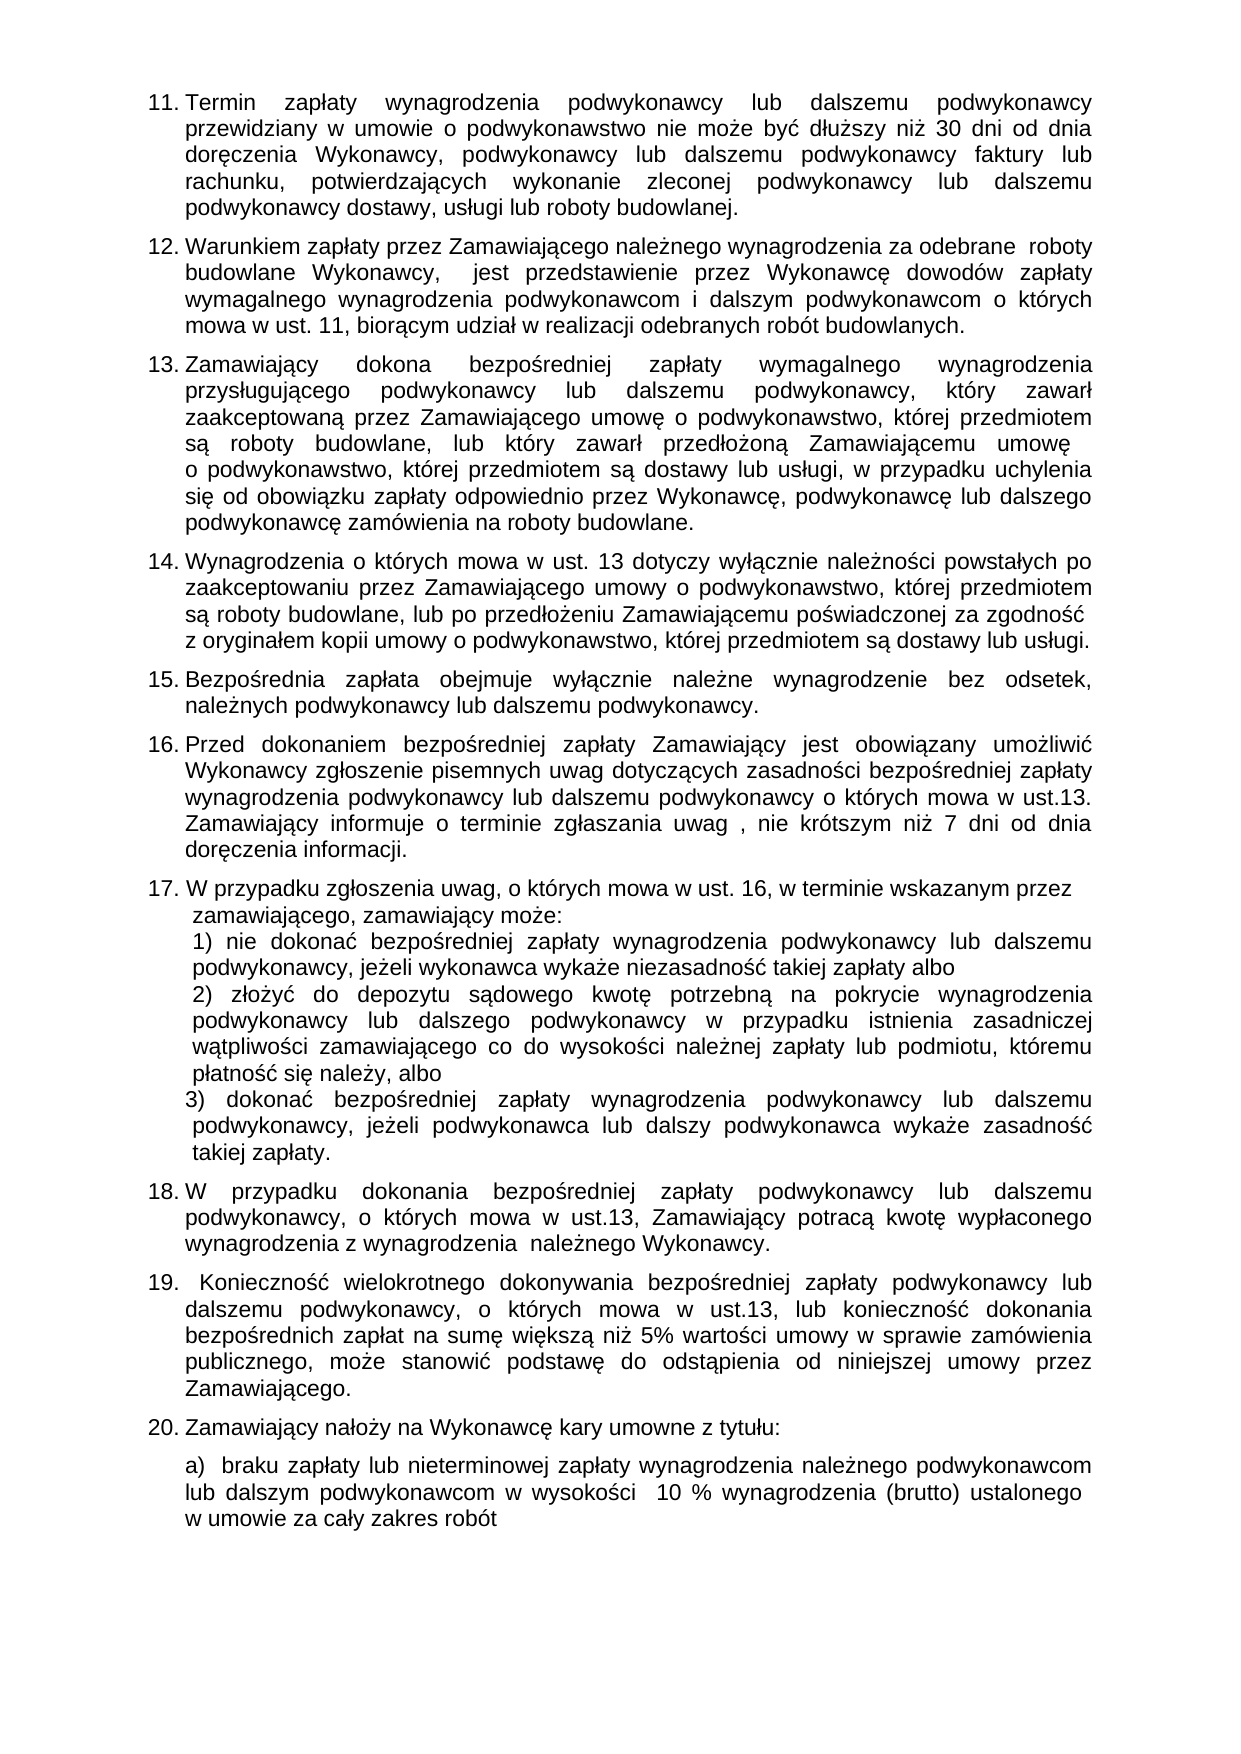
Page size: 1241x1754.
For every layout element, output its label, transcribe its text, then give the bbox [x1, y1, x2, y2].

text 17. W przypadku zgłoszenia uwag, o których mowa w ust. 16, w terminie wskazanym przez zamawiającego, zamawiający może: [148, 875, 1093, 928]
text 14. Wynagrodzenia o których mowa w ust. 13 dotyczy wyłącznie należności powstałych po zaakceptowaniu przez Zamawiającego umowy o podwykonawstwo, której przedmiotem są roboty budowlane, lub po przedłożeniu Zamawiającemu poświadczonej za zgodność z oryginałem kopii umowy o podwykonawstwo, której przedmiotem są dostawy lub usługi. [148, 548, 1093, 653]
text 16. Przed dokonaniem bezpośredniej zapłaty Zamawiający jest obowiązany umożliwić Wykonawcy zgłoszenie pisemnych uwag dotyczących zasadności bezpośredniej zapłaty wynagrodzenia podwykonawcy lub dalszemu podwykonawcy o których mowa w ust.13. Zamawiający informuje o terminie zgłaszania uwag , nie krótszym niż 7 dni od dnia doręczenia informacji. [148, 731, 1093, 863]
text 15. Bezpośrednia zapłata obejmuje wyłącznie należne wynagrodzenie bez odsetek, należnych podwykonawcy lub dalszemu podwykonawcy. [148, 666, 1093, 718]
text 2) złożyć do depozytu sądowego kwotę potrzebną na pokrycie wynagrodzenia podwykonawcy lub dalszego podwykonawcy w przypadku istnienia zasadniczej wątpliwości zamawiającego co do wysokości należnej zapłaty lub podmiotu, któremu płatność się należy, albo [192, 981, 1093, 1086]
text 11. Termin zapłaty wynagrodzenia podwykonawcy lub dalszemu podwykonawcy przewidziany w umowie o podwykonawstwo nie może być dłuższy niż 30 dni od dnia doręczenia Wykonawcy, podwykonawcy lub dalszemu podwykonawcy faktury lub rachunku, potwierdzających wykonanie zleconej podwykonawcy lub dalszemu podwykonawcy dostawy, usługi lub roboty budowlanej. [148, 89, 1093, 220]
text 3) dokonać bezpośredniej zapłaty wynagrodzenia podwykonawcy lub dalszemu podwykonawcy, jeżeli podwykonawca lub dalszy podwykonawca wykaże zasadność takiej zapłaty. [185, 1086, 1093, 1165]
text 12. Warunkiem zapłaty przez Zamawiającego należnego wynagrodzenia za odebrane roboty budowlane Wykonawcy, jest przedstawienie przez Wykonawcę dowodów zapłaty wymagalnego wynagrodzenia podwykonawcom i dalszym podwykonawcom o których mowa w ust. 11, biorącym udział w realizacji odebranych robót budowlanych. [148, 233, 1093, 338]
text 19. Konieczność wielokrotnego dokonywania bezpośredniej zapłaty podwykonawcy lub dalszemu podwykonawcy, o których mowa w ust.13, lub konieczność dokonania bezpośrednich zapłat na sumę większą niż 5% wartości umowy w sprawie zamówienia publicznego, może stanowić podstawę do odstąpienia od niniejszej umowy przez Zamawiającego. [148, 1269, 1093, 1401]
text 13. Zamawiający dokona bezpośredniej zapłaty wymagalnego wynagrodzenia przysługującego podwykonawcy lub dalszemu podwykonawcy, który zawarł zaakceptowaną przez Zamawiającego umowę o podwykonawstwo, której przedmiotem są roboty budowlane, lub który zawarł przedłożoną Zamawiającemu umowę o podwykonawstwo, której przedmiotem są dostawy lub usługi, w przypadku uchylenia się od obowiązku zapłaty odpowiednio przez Wykonawcę, podwykonawcę lub dalszego podwykonawcę zamówienia na roboty budowlane. [148, 351, 1093, 535]
text 18. W przypadku dokonania bezpośredniej zapłaty podwykonawcy lub dalszemu podwykonawcy, o których mowa w ust.13, Zamawiający potracą kwotę wypłaconego wynagrodzenia z wynagrodzenia należnego Wykonawcy. [148, 1178, 1093, 1257]
text 20. Zamawiający nałoży na Wykonawcę kary umowne z tytułu: [148, 1413, 1093, 1440]
text 1) nie dokonać bezpośredniej zapłaty wynagrodzenia podwykonawcy lub dalszemu podwykonawcy, jeżeli wykonawca wykaże niezasadność takiej zapłaty albo [192, 928, 1093, 981]
text a) braku zapłaty lub nieterminowej zapłaty wynagrodzenia należnego podwykonawcom lub dalszym podwykonawcom w wysokości 10 % wynagrodzenia (brutto) ustalonego w umowie za cały zakres robót [185, 1452, 1093, 1531]
